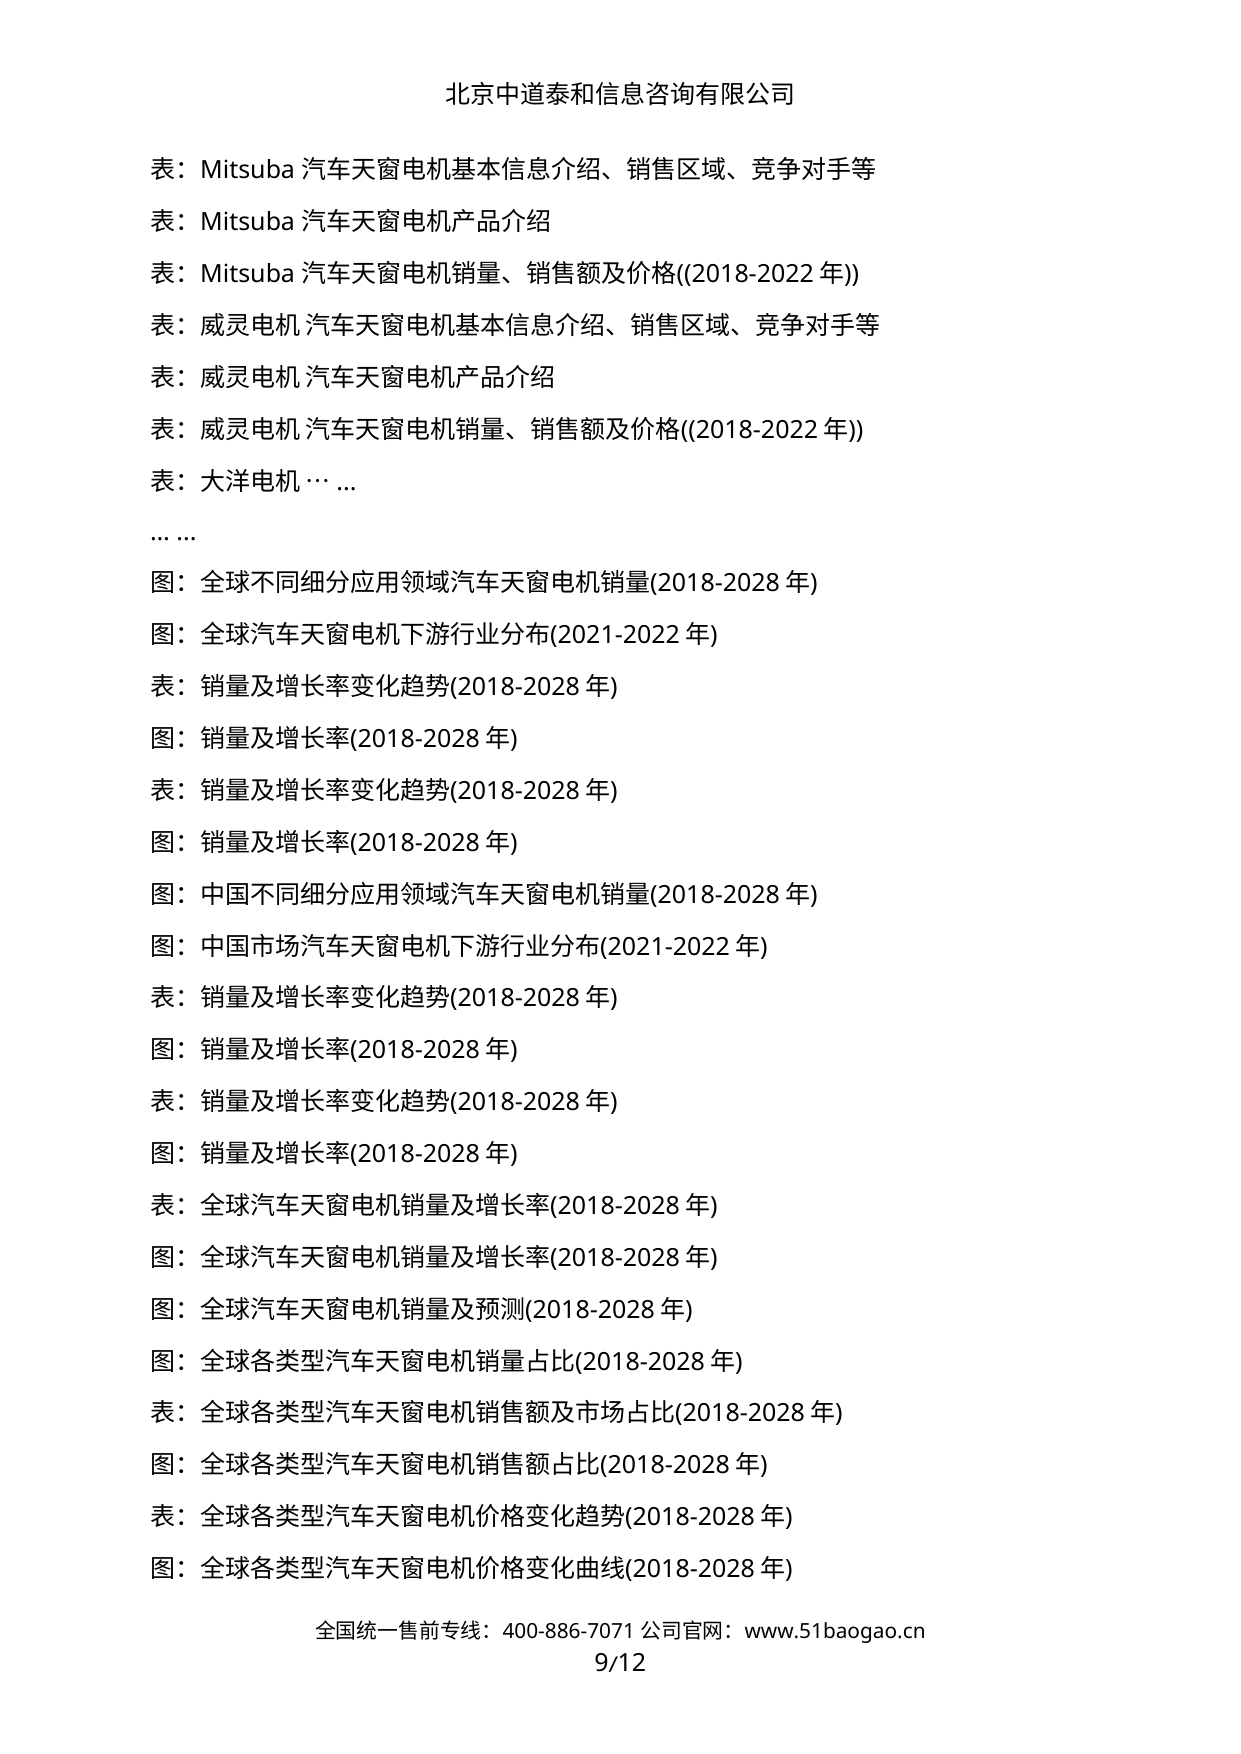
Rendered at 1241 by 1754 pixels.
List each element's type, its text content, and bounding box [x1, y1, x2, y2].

text 表：全球各类型汽车天窗电机价格变化趋势(2018-2028年) [150, 1497, 1090, 1533]
text 表：大洋电机 … ... [150, 461, 1090, 497]
text 表：销量及增长率变化趋势(2018-2028年) [150, 1082, 1090, 1118]
text 图：销量及增长率(2018-2028年) [150, 718, 1090, 755]
text 表：销量及增长率变化趋势(2018-2028年) [150, 667, 1090, 703]
text 图：全球不同细分应用领域汽车天窗电机销量(2018-2028年) [150, 563, 1090, 599]
text 图：全球汽车天窗电机销量及预测(2018-2028年) [150, 1289, 1090, 1325]
text 表：销量及增长率变化趋势(2018-2028年) [150, 770, 1090, 807]
text 图：全球各类型汽车天窗电机价格变化曲线(2018-2028年) [150, 1548, 1090, 1585]
text 表：销量及增长率变化趋势(2018-2028年) [150, 978, 1090, 1014]
text 图：全球汽车天窗电机下游行业分布(2021-2022年) [150, 615, 1090, 651]
text 图：销量及增长率(2018-2028年) [150, 1133, 1090, 1170]
text 图：销量及增长率(2018-2028年) [150, 1030, 1090, 1066]
text 图：全球汽车天窗电机销量及增长率(2018-2028年) [150, 1237, 1090, 1273]
text 表：Mitsuba 汽车天窗电机产品介绍 [150, 202, 1090, 238]
text 表：全球各类型汽车天窗电机销售额及市场占比(2018-2028年) [150, 1393, 1090, 1429]
text 图：全球各类型汽车天窗电机销量占比(2018-2028年) [150, 1341, 1090, 1377]
text 表：威灵电机 汽车天窗电机产品介绍 [150, 357, 1090, 394]
text 图：全球各类型汽车天窗电机销售额占比(2018-2028年) [150, 1445, 1090, 1481]
text 表：Mitsuba 汽车天窗电机基本信息介绍、销售区域、竞争对手等 [150, 150, 1090, 186]
text 表：全球汽车天窗电机销量及增长率(2018-2028年) [150, 1185, 1090, 1222]
text 图：中国不同细分应用领域汽车天窗电机销量(2018-2028年) [150, 874, 1090, 910]
text … ... [150, 513, 1090, 547]
text 表：威灵电机 汽车天窗电机基本信息介绍、销售区域、竞争对手等 [150, 306, 1090, 342]
text 图：销量及增长率(2018-2028年) [150, 822, 1090, 858]
text 图：中国市场汽车天窗电机下游行业分布(2021-2022年) [150, 926, 1090, 962]
text 表：Mitsuba 汽车天窗电机销量、销售额及价格((2018-2022年)) [150, 254, 1090, 290]
text 表：威灵电机 汽车天窗电机销量、销售额及价格((2018-2022年)) [150, 409, 1090, 446]
